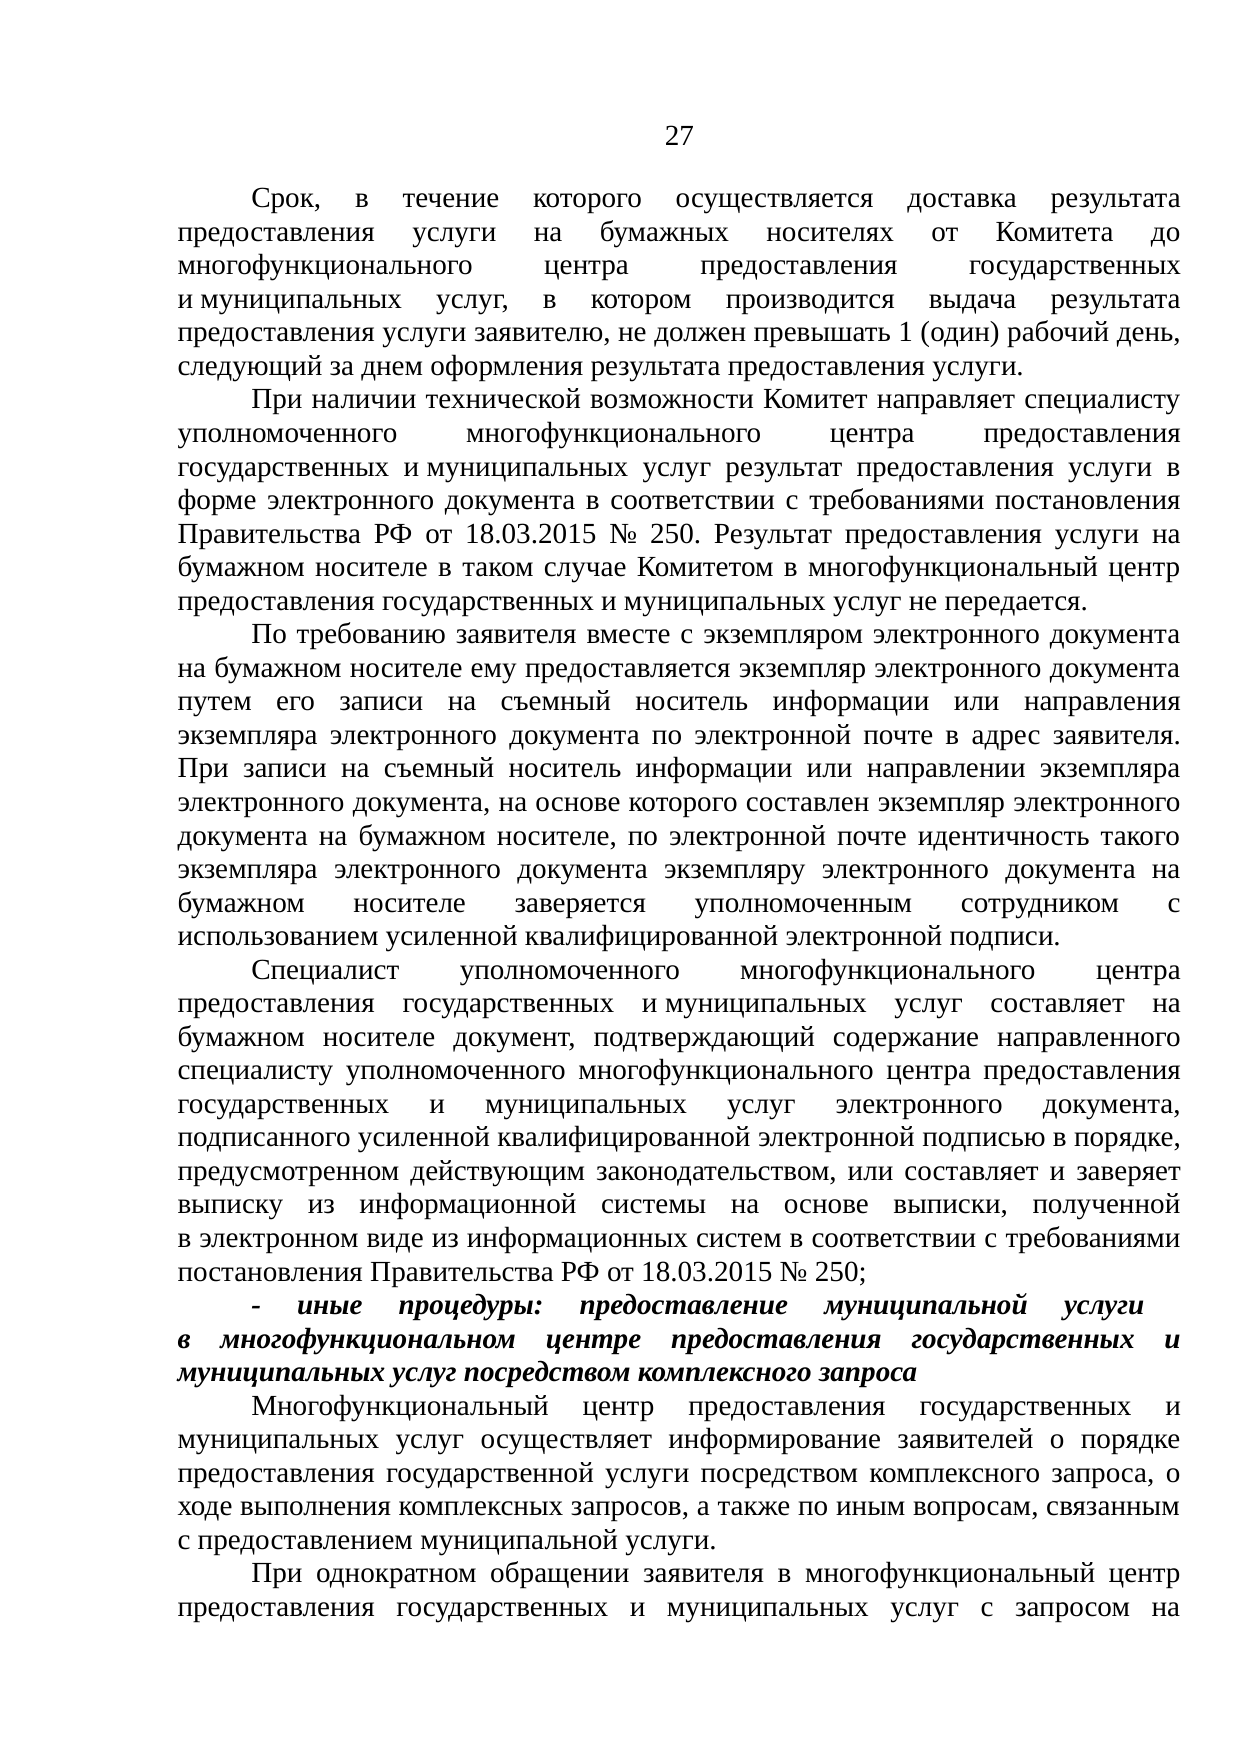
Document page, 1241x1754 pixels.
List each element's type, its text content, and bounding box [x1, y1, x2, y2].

text При наличии технической возможности Комитет направляет специалисту уполномоченного многофункционального центра предоставления государственных и муниципальных услуг результат предоставления услуги в форме электронного документа в соответствии с требованиями постановления Правительства РФ от 18.03.2015 № 250. Результат предоставления услуги на бумажном носителе в таком случае Комитетом в многофункциональный центр предоставления государственных и муниципальных услуг не передается. [177, 382, 1181, 616]
text Специалист уполномоченного многофункционального центра предоставления государственных и муниципальных услуг составляет на бумажном носителе документ, подтверждающий содержание направленного специалисту уполномоченного многофункционального центра предоставления государственных и муниципальных услуг электронного документа, подписанного усиленной квалифицированной электронной подписью в порядке, предусмотренном действующим законодательством, или составляет и заверяет выписку из информационной системы на основе выписки, полученной в электронном виде из информационных систем в соответствии с требованиями постановления Правительства РФ от 18.03.2015 № 250; [177, 952, 1181, 1287]
text Срок, в течение которого осуществляется доставка результата предоставления услуги на бумажных носителях от Комитета до многофункционального центра предоставления государственных и муниципальных услуг, в котором производится выдача результата предоставления услуги заявителю, не должен превышать 1 (один) рабочий день, следующий за днем оформления результата предоставления услуги. [177, 180, 1181, 382]
text Многофункциональный центр предоставления государственных и муниципальных услуг осуществляет информирование заявителей о порядке предоставления государственной услуги посредством комплексного запроса, о ходе выполнения комплексных запросов, а также по иным вопросам, связанным с предоставлением муниципальной услуги. [177, 1388, 1181, 1556]
text По требованию заявителя вместе с экземпляром электронного документа на бумажном носителе ему предоставляется экземпляр электронного документа путем его записи на съемный носитель информации или направления экземпляра электронного документа по электронной почте в адрес заявителя. При записи на съемный носитель информации или направлении экземпляра электронного документа, на основе которого составлен экземпляр электронного документа на бумажном носителе, по электронной почте идентичность такого экземпляра электронного документа экземпляру электронного документа на бумажном носителе заверяется уполномоченным сотрудником с использованием усиленной квалифицированной электронной подписи. [177, 616, 1181, 952]
text - иные процедуры: предоставление муниципальной услуги в многофункциональном центре предоставления государственных и муниципальных услуг посредством комплексного запроса [177, 1287, 1181, 1388]
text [177, 1556, 1181, 1623]
